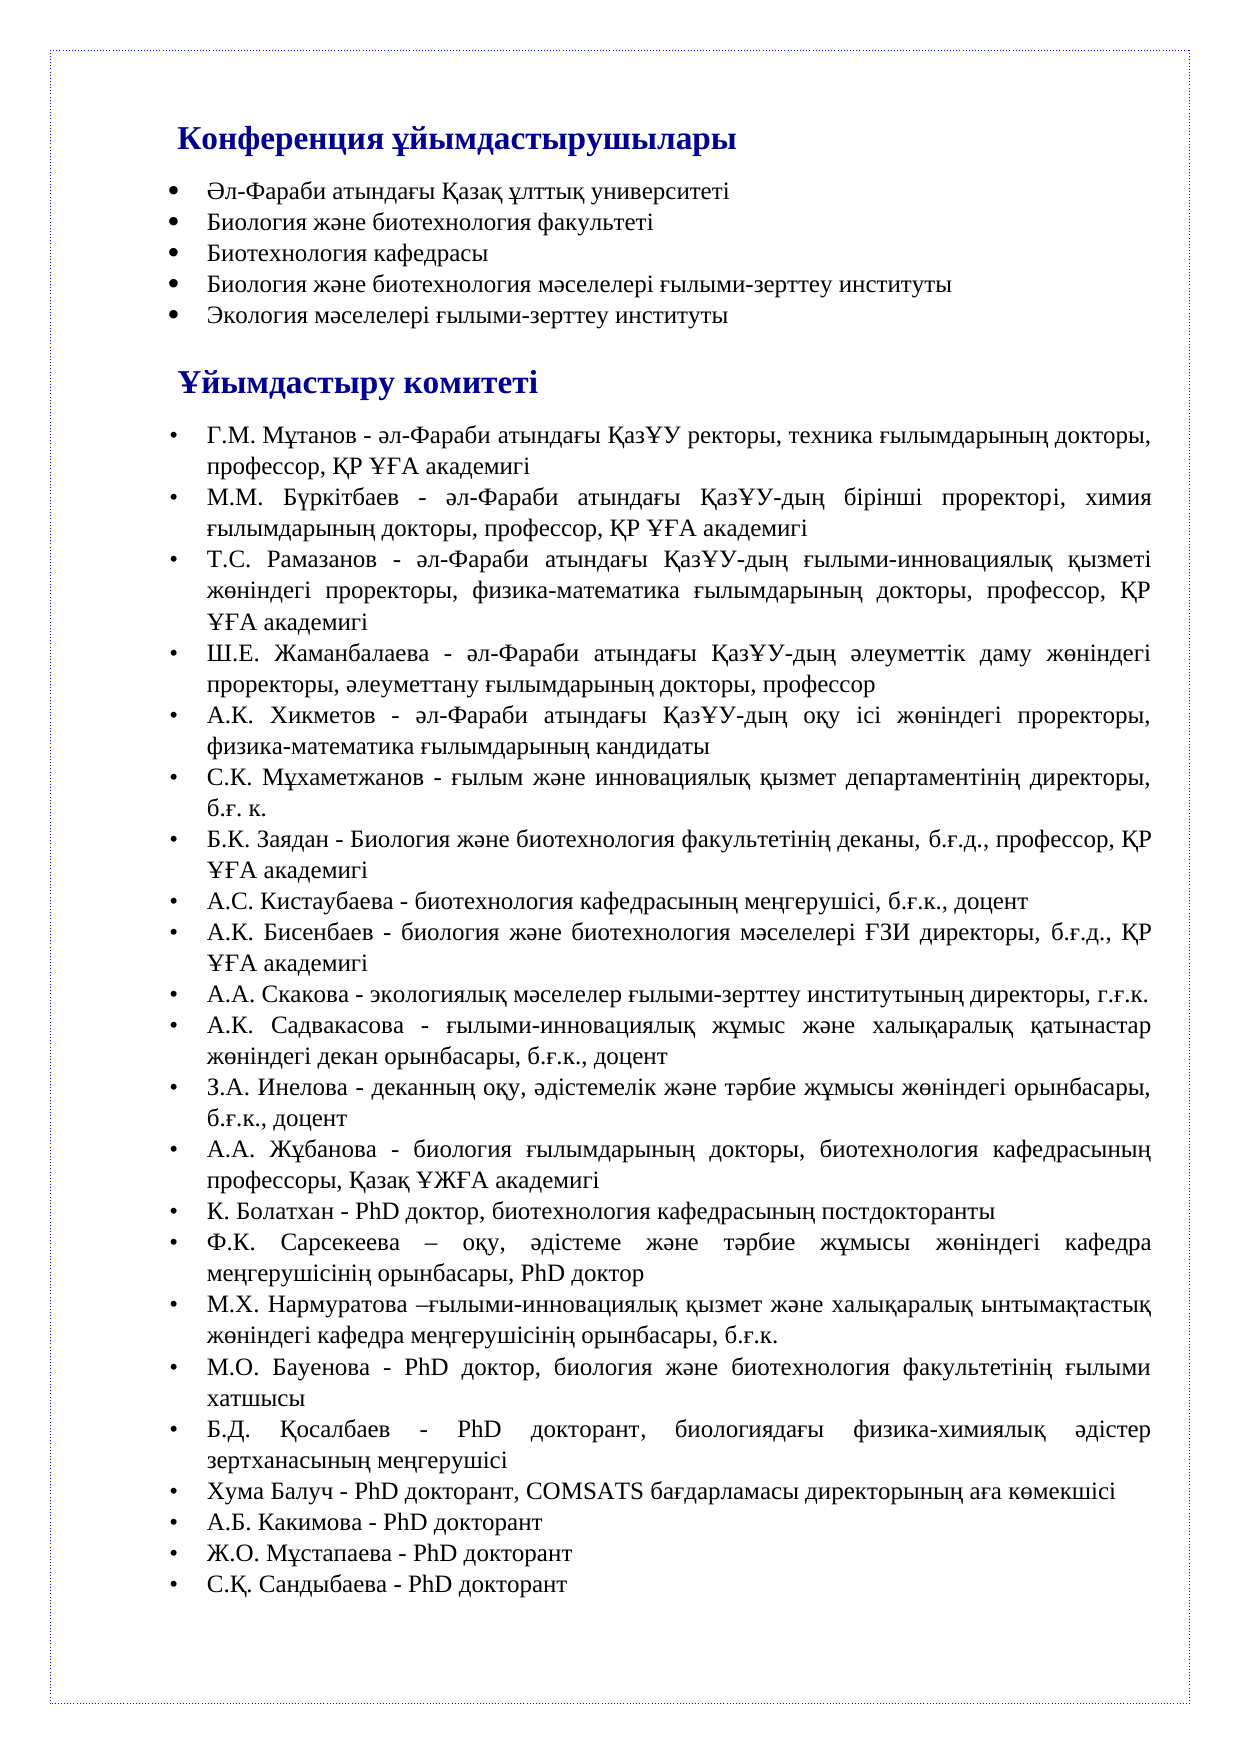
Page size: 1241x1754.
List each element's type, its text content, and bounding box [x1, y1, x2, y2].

list Биология және биотехнология факультеті [169, 207, 1152, 236]
list С.Қ. Сандыбаева - PhD докторант [169, 1569, 1152, 1598]
list Әл-Фараби атындағы Қазақ ұлттық университеті [169, 176, 1152, 205]
list Г.М. Мұтанов - әл-Фараби атындағы ҚазҰУ ректоры, техника ғылымдарының докторы, профессор, ҚР ҰҒА академигі [169, 420, 1152, 480]
list А.К. Садвакасова - ғылыми-инновациялық жұмыс және халықаралық қатынастар жөніндегі декан орынбасары, б.ғ.к., доцент [169, 1010, 1152, 1070]
list Биология және биотехнология мәселелері ғылыми-зерттеу институты [169, 269, 1152, 298]
text Ұйымдастыру комитеті [177, 362, 1152, 401]
list М.Х. Нармуратова –ғылыми-инновациялық қызмет және халықаралық ынтымақтастық жөніндегі кафедра меңгерушісінің орынбасары, б.ғ.к. [169, 1289, 1152, 1349]
list Ш.Е. Жаманбалаева - әл-Фараби атындағы ҚазҰУ-дың әлеуметтік даму жөніндегі проректоры, әлеуметтану ғылымдарының докторы, профессор [169, 638, 1152, 697]
list К. Болатхан - PhD доктор, биотехнология кафедрасының постдокторанты [169, 1196, 1152, 1225]
list М.О. Бауенова - PhD доктор, биология және биотехнология факультетінің ғылыми хатшысы [169, 1352, 1152, 1411]
list М.М. Бүркітбаев - әл-Фараби атындағы ҚазҰУ-дың бірінші проректорі, химия ғылымдарының докторы, профессор, ҚР ҰҒА академигі [169, 482, 1152, 542]
text Конференция ұйымдастырушылары [177, 118, 1152, 156]
list Биотехнология кафедрасы [169, 238, 1152, 267]
list С.К. Мұхаметжанов - ғылым және инновациялық қызмет департаментінің директоры, б.ғ. к. [169, 762, 1152, 822]
list Хума Балуч - PhD докторант, COMSATS бағдарламасы директорының аға көмекшісі [169, 1476, 1152, 1504]
list Экология мәселелері ғылыми-зерттеу институты [169, 300, 1152, 329]
list А.К. Хикметов - әл-Фараби атындағы ҚазҰУ-дың оқу ісі жөніндегі проректоры, физика-математика ғылымдарының кандидаты [169, 700, 1152, 759]
list Б.К. Заядан - Биология және биотехнология факультетінің деканы, б.ғ.д., профессор, ҚР ҰҒА академигі [169, 824, 1152, 884]
list Б.Д. Қосалбаев - PhD докторант, биологиядағы физика-химиялық әдістер зертханасының меңгерушісі [169, 1414, 1152, 1473]
list Ж.О. Мұстапаева - PhD докторант [169, 1538, 1152, 1567]
list А.А. Жұбанова - биология ғылымдарының докторы, биотехнология кафедрасының профессоры, Қазақ ҰЖҒА академигі [169, 1134, 1152, 1194]
list З.А. Инелова - деканның оқу, әдістемелік және тәрбие жұмысы жөніндегі орынбасары, б.ғ.к., доцент [169, 1072, 1152, 1132]
list А.С. Кистаубаева - биотехнология кафедрасының меңгерушісі, б.ғ.к., доцент [169, 886, 1152, 915]
list А.Б. Какимова - PhD докторант [169, 1507, 1152, 1536]
list А.К. Бисенбаев - биология және биотехнология мәселелері ҒЗИ директоры, б.ғ.д., ҚР ҰҒА академигі [169, 917, 1152, 977]
list Ф.К. Сарсекеева – оқу, әдістеме және тәрбие жұмысы жөніндегі кафедра меңгерушісінің орынбасары, PhD доктор [169, 1227, 1152, 1287]
list А.А. Скакова - экологиялық мәселелер ғылыми-зерттеу институтының директоры, г.ғ.к. [169, 979, 1152, 1008]
list T.С. Рамазанов - әл-Фараби атындағы ҚазҰУ-дың ғылыми-инновациялық қызметі жөніндегі проректоры, физика-математика ғылымдарының докторы, профессор, ҚР ҰҒА академигі [169, 544, 1152, 635]
